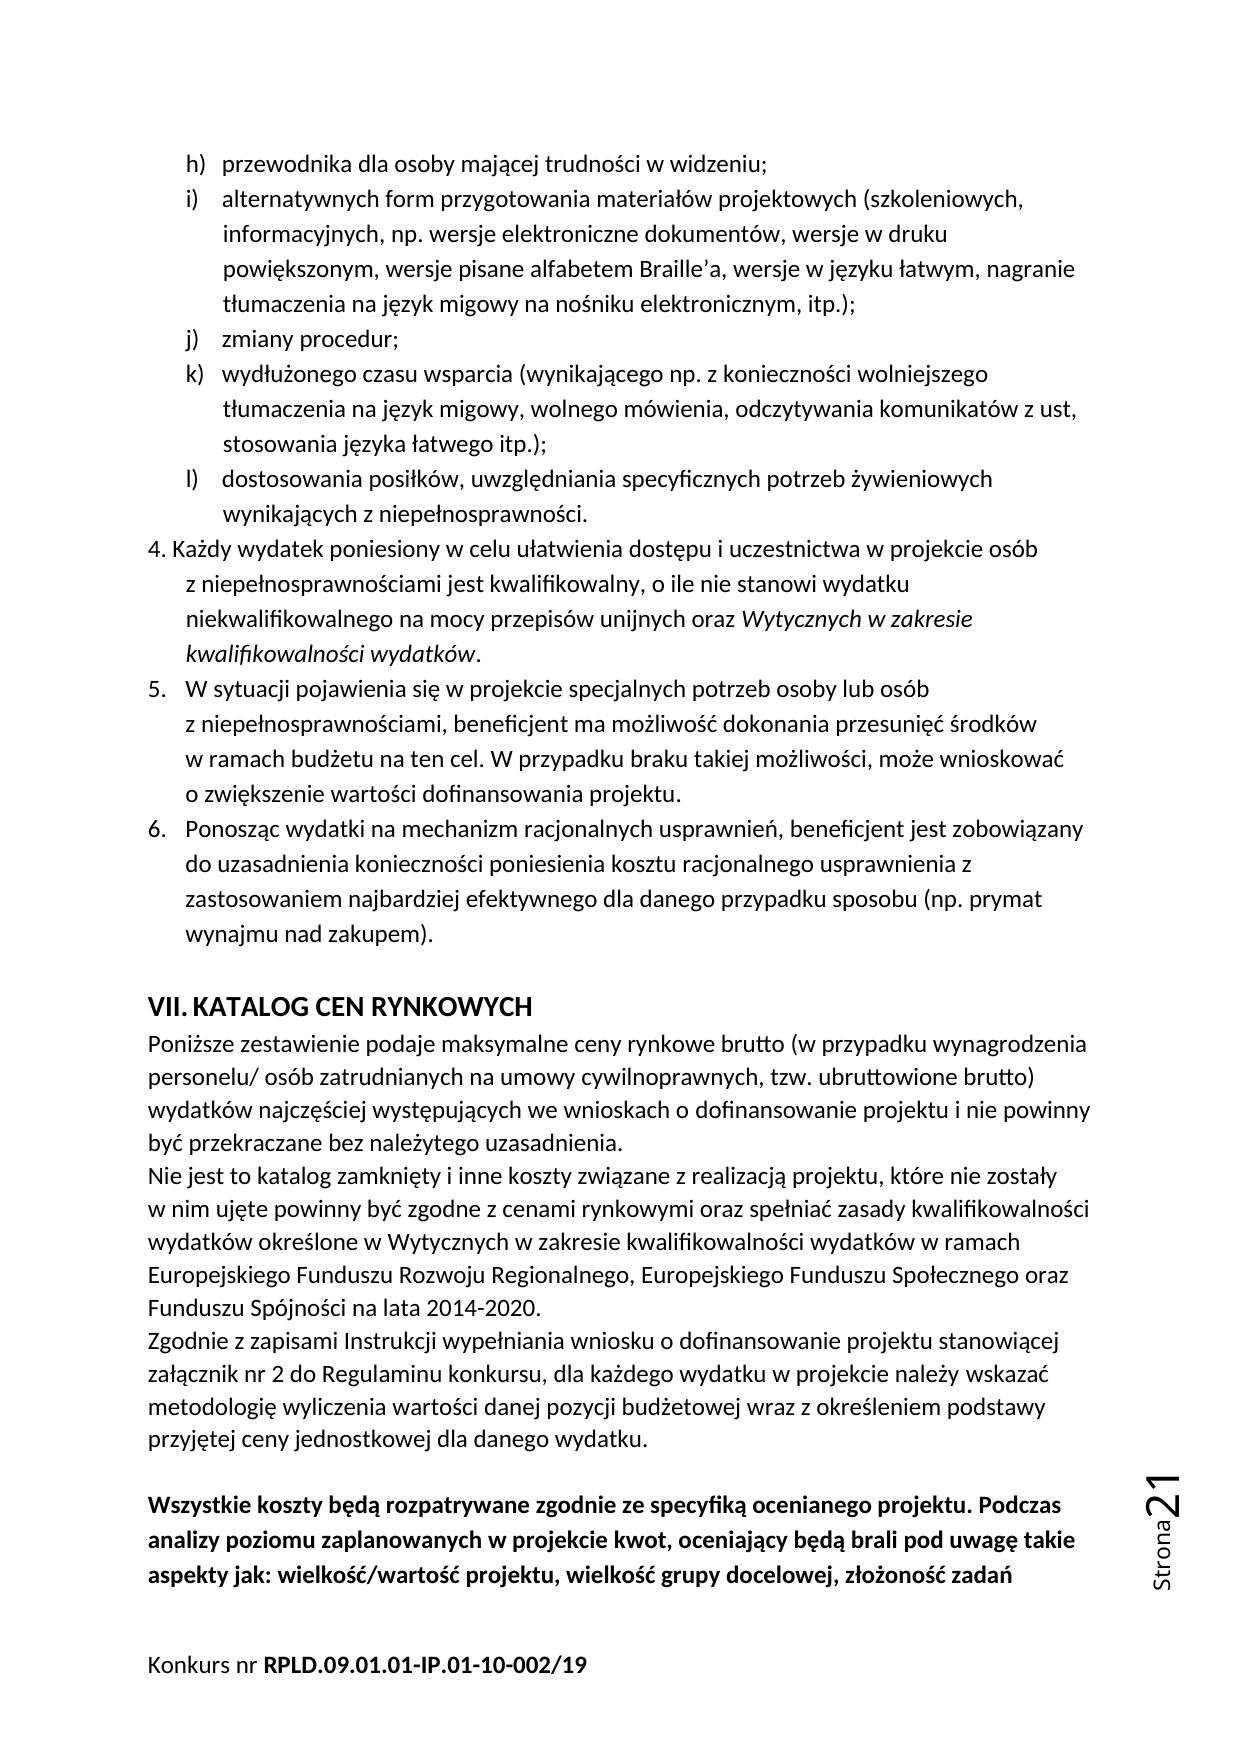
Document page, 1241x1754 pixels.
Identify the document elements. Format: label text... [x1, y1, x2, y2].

list W sytuacji pojawienia się w projekcie specjalnych potrzeb osoby lub osób z niepełnosprawnościami, beneficjent ma możliwość dokonania przesunięć środków w ramach budżetu na ten cel. W przypadku braku takiej możliwości, może wnioskować o zwiększenie wartości dofinansowania projektu. [148, 673, 1092, 808]
list Ponosząc wydatki na mechanizm racjonalnych usprawnień, beneficjent jest zobowiązany do uzasadnienia konieczności poniesienia kosztu racjonalnego usprawnienia z zastosowaniem najbardziej efektywnego dla danego przypadku sposobu (np. prymat wynajmu nad zakupem). [148, 813, 1092, 948]
text Zgodnie z zapisami Instrukcji wypełniania wniosku o dofinansowanie projektu stanowiącej załącznik nr 2 do Regulaminu konkursu, dla każdego wydatku w projekcie należy wskazać [148, 1325, 1092, 1388]
text metodologię wyliczenia wartości danej pozycji budżetowej wraz z określeniem podstawy przyjętej ceny jednostkowej dla danego wydatku. [148, 1391, 1092, 1454]
subtitle VII. KATALOG CEN RYNKOWYCH [148, 988, 1092, 1023]
list wydłużonego czasu wsparcia (wynikającego np. z konieczności wolniejszego tłumaczenia na język migowy, wolnego mówienia, odczytywania komunikatów z ust, stosowania języka łatwego itp.); [186, 358, 1092, 458]
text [148, 1489, 1092, 1590]
text Nie jest to katalog zamknięty i inne koszty związane z realizacją projektu, które nie zostały w nim ujęte powinny być zgodne z cenami rynkowymi oraz spełniać zasady kwalifikowalności wydatków określone w Wytycznych w zakresie kwalifikowalności wydatków w ramach Europejskiego Funduszu Rozwoju Regionalnego, Europejskiego Funduszu Społecznego oraz Funduszu Spójności na lata 2014-2020. [148, 1160, 1092, 1322]
text Poniższe zestawienie podaje maksymalne ceny rynkowe brutto (w przypadku wynagrodzenia personelu/ osób zatrudnianych na umowy cywilnoprawnych, tzw. ubruttowione brutto) wydatków najczęściej występujących we wnioskach o dofinansowanie projektu i nie powinny być przekraczane bez należytego uzasadnienia. [148, 1029, 1092, 1158]
list zmiany procedur; [186, 323, 1092, 353]
list przewodnika dla osoby mającej trudności w widzeniu; [186, 148, 1092, 178]
list alternatywnych form przygotowania materiałów projektowych (szkoleniowych, informacyjnych, np. wersje elektroniczne dokumentów, wersje w druku powiększonym, wersje pisane alfabetem Braille’a, wersje w języku łatwym, nagranie tłumaczenia na język migowy na nośniku elektronicznym, itp.); [186, 183, 1092, 318]
list dostosowania posiłków, uwzględniania specyficznych potrzeb żywieniowych wynikających z niepełnosprawności. [186, 463, 1092, 528]
text 4. Każdy wydatek poniesiony w celu ułatwienia dostępu i uczestnictwa w projekcie osób z niepełnosprawnościami jest kwalifikowalny, o ile nie stanowi wydatku niekwalifikowalnego na mocy przepisów unijnych oraz Wytycznych w zakresie kwalifikowalności wydatków. [148, 533, 1092, 668]
